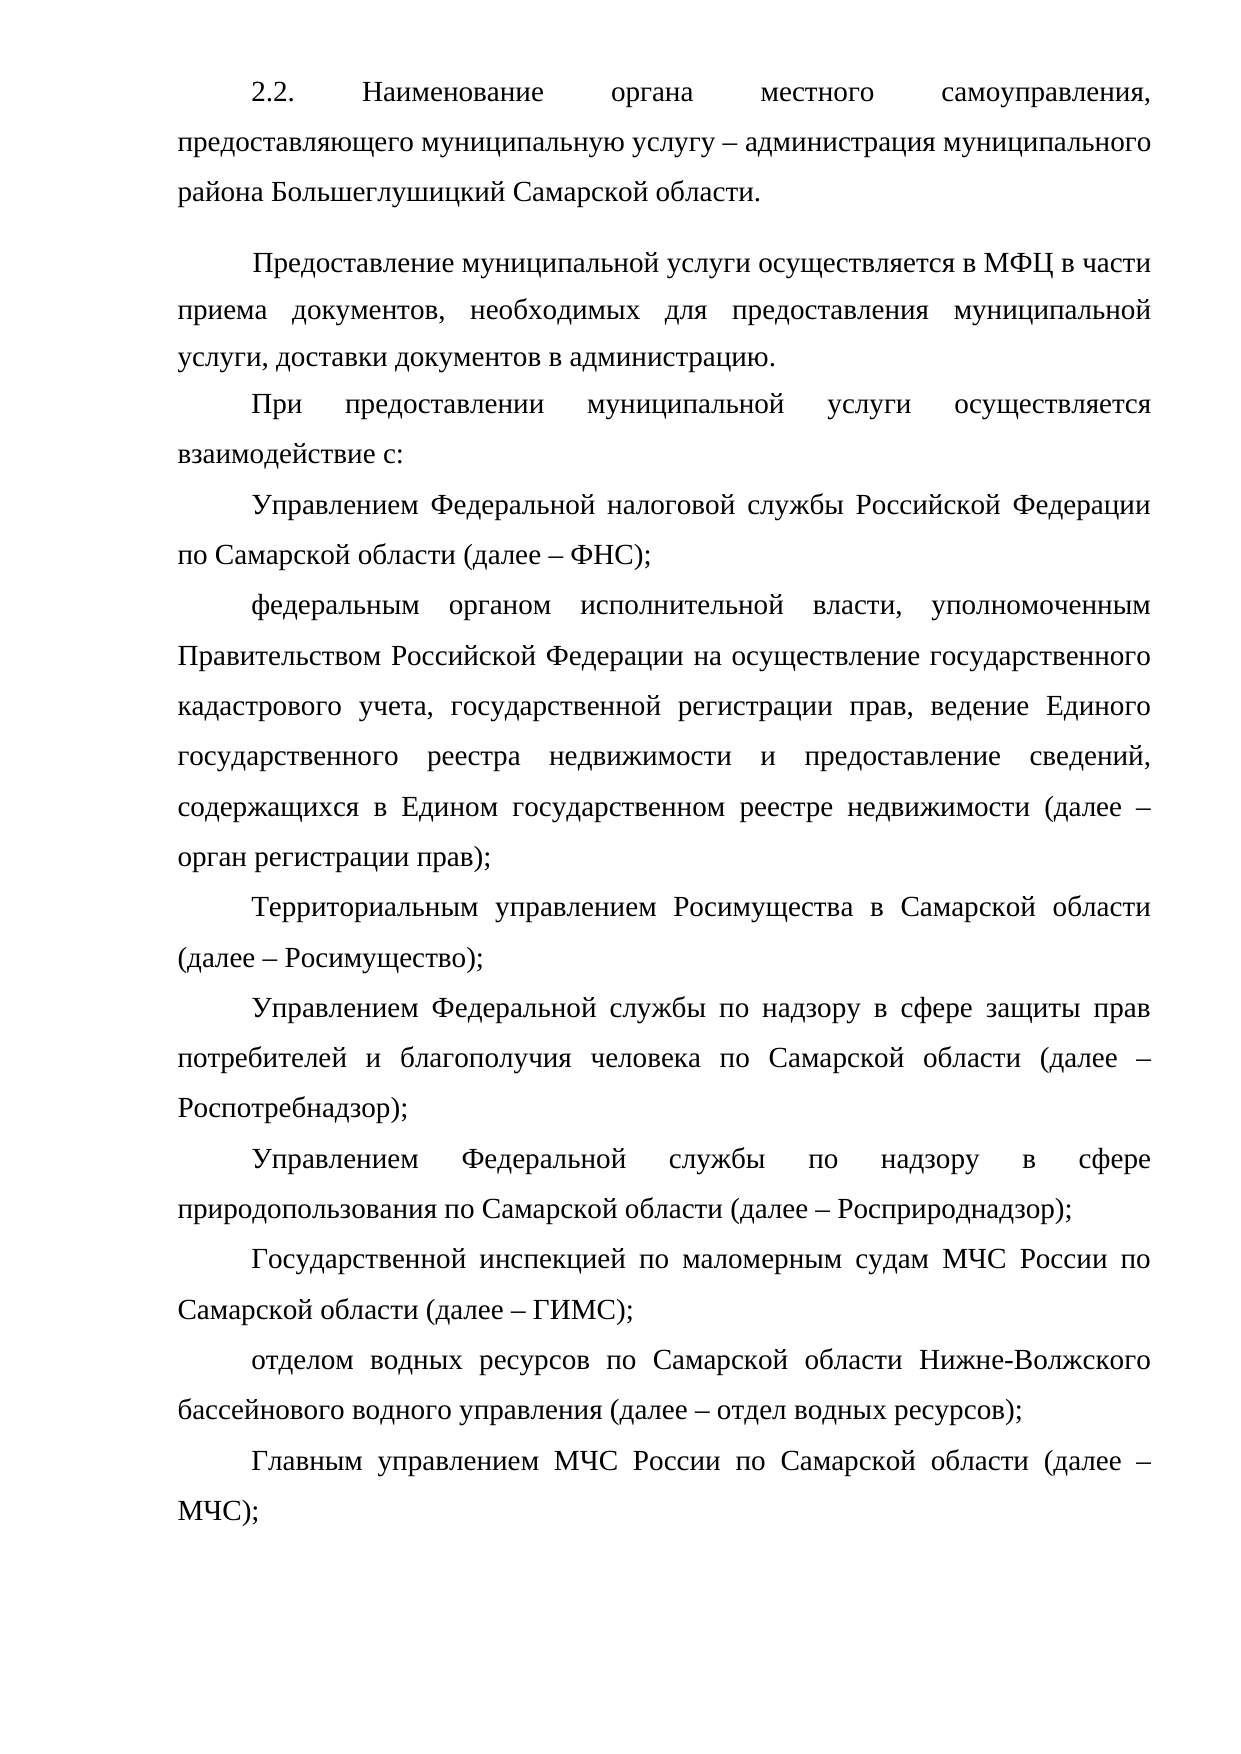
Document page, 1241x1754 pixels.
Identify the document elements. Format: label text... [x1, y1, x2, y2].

text Управлением Федеральной службы по надзору в сфере природопользования по Самарской области (далее – Росприроднадзор); [177, 1141, 1152, 1225]
text При предоставлении муниципальной услуги осуществляется взаимодействие с: [177, 386, 1152, 470]
text Предоставление муниципальной услуги осуществляется в МФЦ в части приема документов, необходимых для предоставления муниципальной услуги, доставки документов в администрацию. [177, 246, 1152, 373]
text федеральным органом исполнительной власти, уполномоченным Правительством Российской Федерации на осуществление государственного кадастрового учета, государственной регистрации прав, ведение Единого государственного реестра недвижимости и предоставление сведений, содержащихся в Едином государственном реестре недвижимости (далее – орган регистрации прав); [177, 587, 1152, 873]
text Управлением Федеральной налоговой службы Российской Федерации по Самарской области (далее – ФНС); [177, 487, 1152, 571]
text Территориальным управлением Росимущества в Самарской области (далее – Росимущество); [177, 889, 1152, 973]
text отделом водных ресурсов по Самарской области Нижне-Волжского бассейнового водного управления (далее – отдел водных ресурсов); [177, 1342, 1152, 1426]
text Управлением Федеральной службы по надзору в сфере защиты прав потребителей и благополучия человека по Самарской области (далее – Роспотребнадзор); [177, 990, 1152, 1124]
text Государственной инспекцией по маломерным судам МЧС России по Самарской области (далее – ГИМС); [177, 1242, 1152, 1325]
text 2.2. Наименование органа местного самоуправления, предоставляющего муниципальную услугу – администрация муниципального района Большеглушицкий Самарской области. [177, 74, 1152, 208]
text Главным управлением МЧС России по Самарской области (далее – МЧС); [177, 1443, 1152, 1527]
